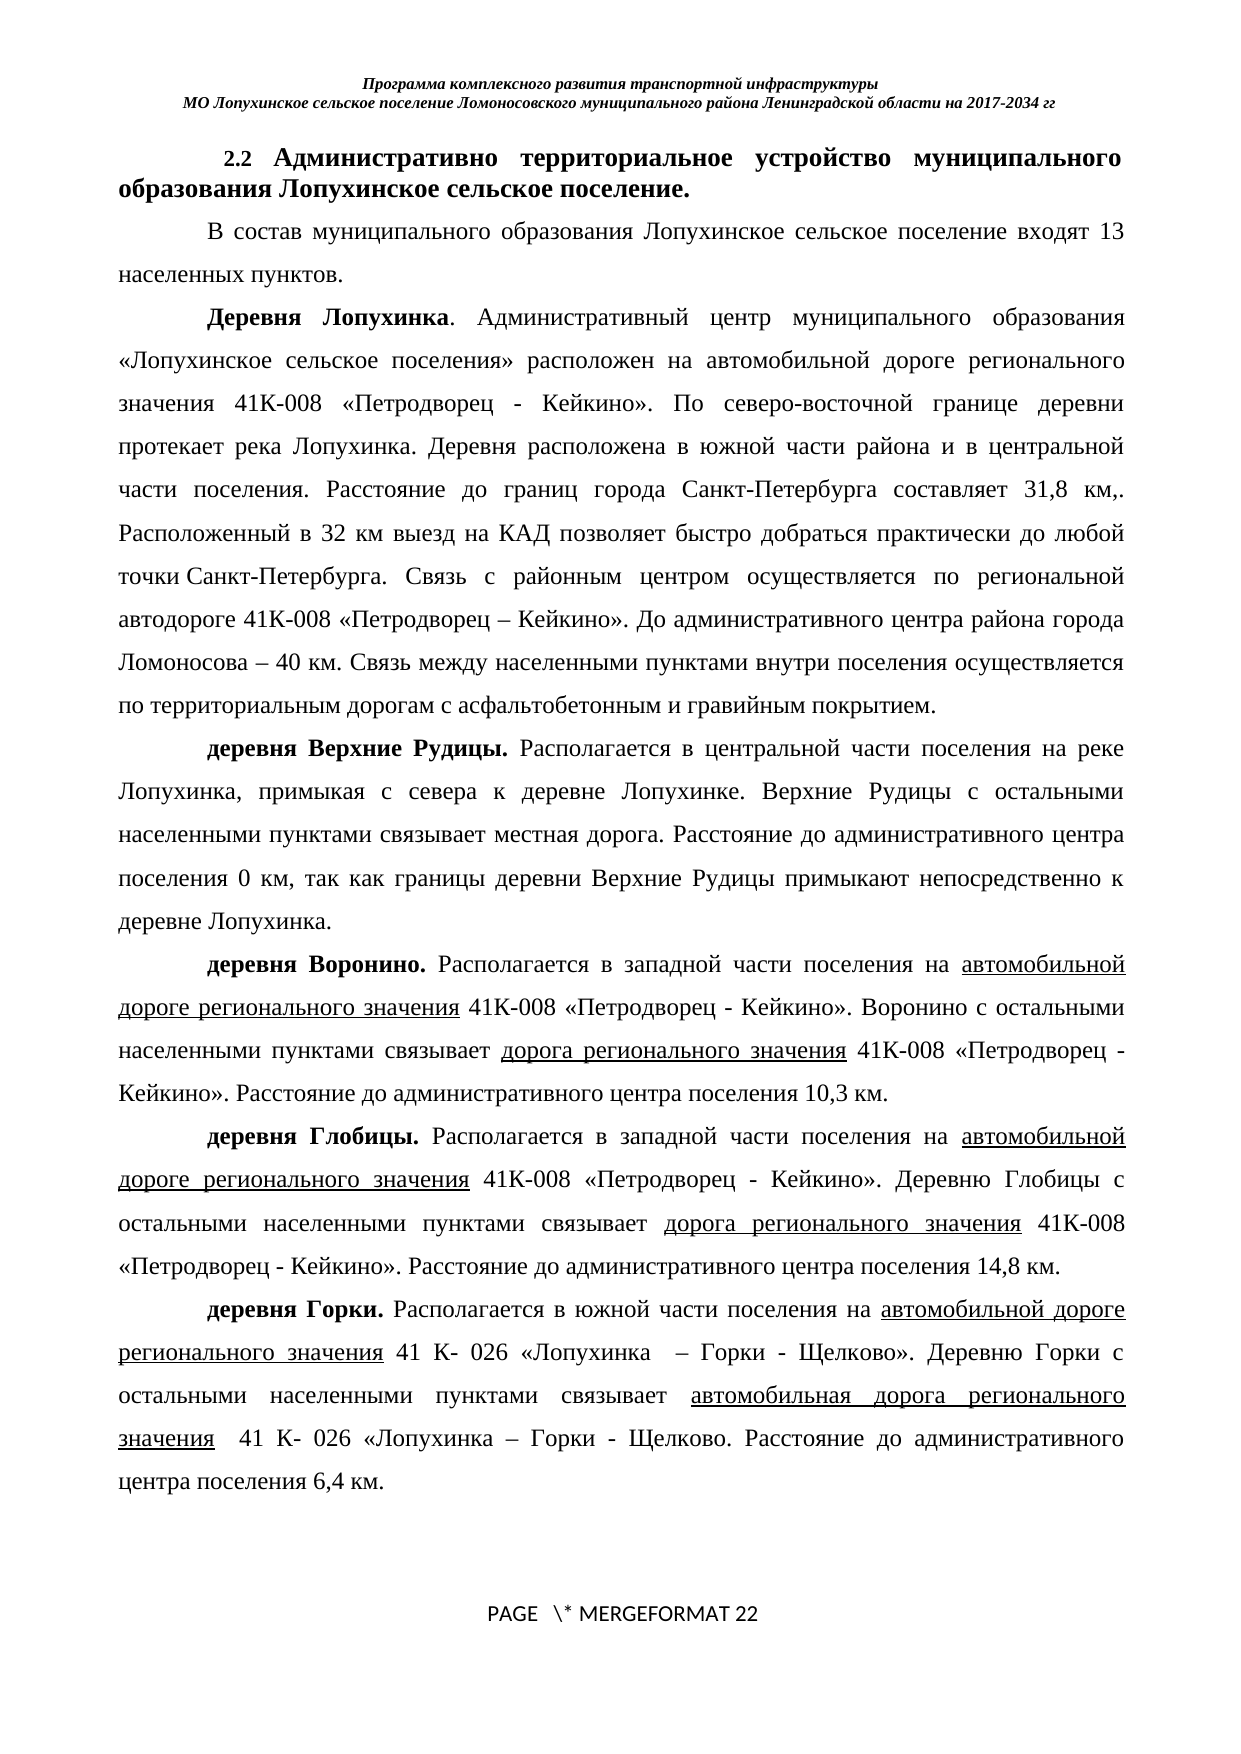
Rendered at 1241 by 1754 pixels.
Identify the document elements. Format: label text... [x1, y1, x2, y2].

text деревня Глобицы. Располагается в западной части поселения на автомобильной дороге регионального значения 41К-008 «Петродворец - Кейкино». Деревню Глобицы с остальными населенными пунктами связывает дорога регионального значения 41К-008 «Петродворец - Кейкино». Расстояние до административного центра поселения 14,8 км. [118, 1121, 1125, 1279]
text деревня Верхние Рудицы. Располагается в центральной части поселения на реке Лопухинка, примыкая с севера к деревне Лопухинке. Верхние Рудицы с остальными населенными пунктами связывает местная дорога. Расстояние до административного центра поселения 0 км, так как границы деревни Верхние Рудицы примыкают непосредственно к деревне Лопухинка. [118, 733, 1125, 934]
text 2.2 Административно территориальное устройство муниципального образования Лопухинское сельское поселение. [118, 141, 1122, 203]
text Деревня Лопухинка. Административный центр муниципального образования «Лопухинское сельское поселения» расположен на автомобильной дороге регионального значения 41К-008 «Петродворец - Кейкино». По северо-восточной границе деревни протекает река Лопухинка. Деревня расположена в южной части района и в центральной части поселения. Расстояние до границ города Санкт-Петербурга составляет 31,8 км,. Расположенный в 32 км выезд на КАД позволяет быстро добраться практически до любой точки Санкт-Петербурга. Связь с районным центром осуществляется по региональной автодороге 41К-008 «Петродворец – Кейкино». До административного центра района города Ломоносова – 40 км. Связь между населенными пунктами внутри поселения осуществляется по территориальным дорогам с асфальтобетонным и гравийным покрытием. [118, 302, 1125, 719]
text деревня Горки. Располагается в южной части поселения на автомобильной дороге регионального значения 41 К- 026 «Лопухинка – Горки - Щелково». Деревню Горки с остальными населенными пунктами связывает автомобильная дорога регионального значения 41 К- 026 «Лопухинка – Горки - Щелково. Расстояние до административного центра поселения 6,4 км. [118, 1294, 1125, 1495]
text деревня Воронино. Располагается в западной части поселения на автомобильной дороге регионального значения 41К-008 «Петродворец - Кейкино». Воронино с остальными населенными пунктами связывает дорога регионального значения 41К-008 «Петродворец - Кейкино». Расстояние до административного центра поселения 10,3 км. [118, 949, 1125, 1107]
text В состав муниципального образования Лопухинское сельское поселение входят 13 населенных пунктов. [118, 216, 1125, 288]
